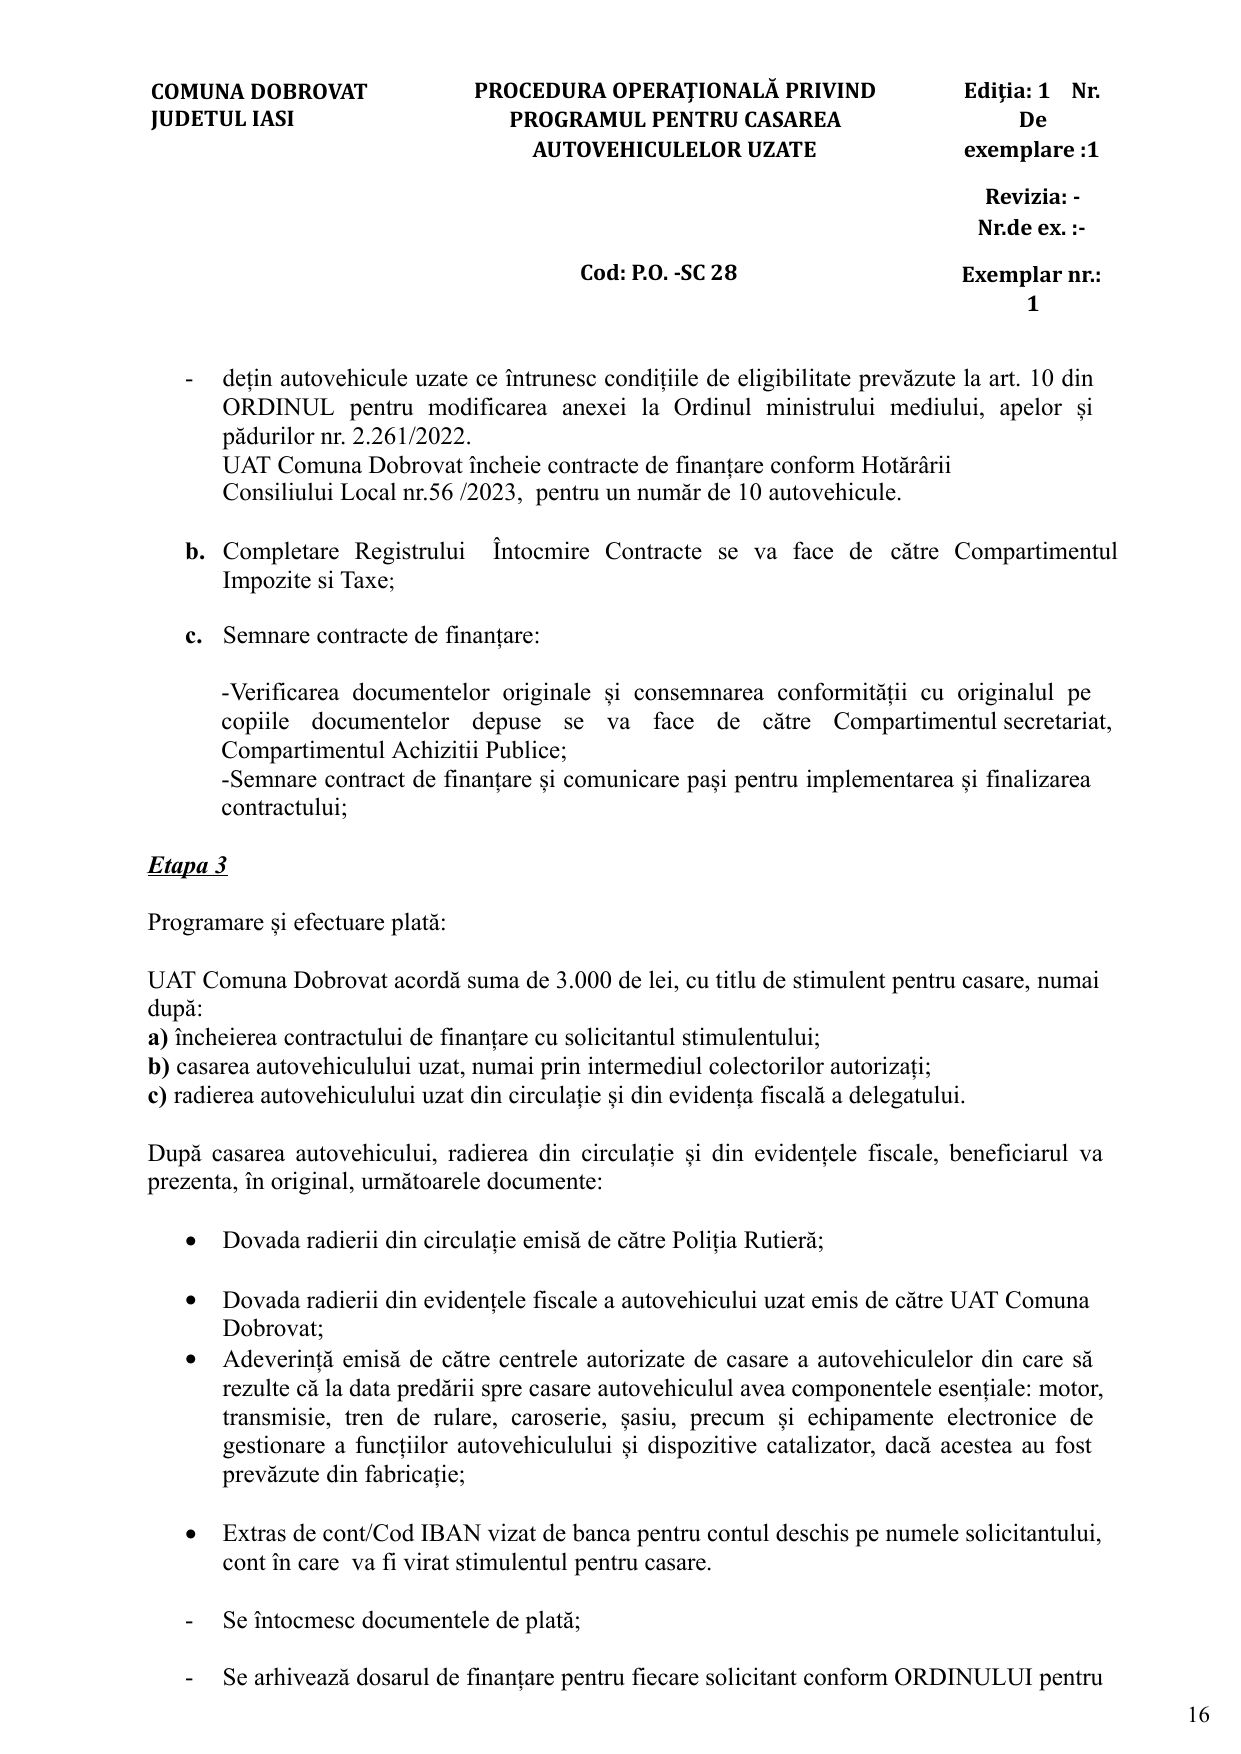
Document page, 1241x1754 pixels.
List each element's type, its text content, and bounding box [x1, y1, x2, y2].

text - [185, 1606, 218, 1634]
text Exemplar nr.: [961, 261, 1129, 288]
text b) casarea autovehiculului uzat, numai prin intermediul colectorilor autorizați; [147, 1052, 989, 1080]
text După casarea autovehicului, radierea din circulație și din evidențele fiscale, beneficiarul va [147, 1139, 1127, 1167]
text Programare și efectuare plată: [147, 908, 471, 936]
text b. Completare Registrului Întocmire Contracte se va face de către Compartimentul [185, 537, 1142, 565]
text a) încheierea contractului de finanțare cu solicitantul stimulentului; [147, 1024, 989, 1051]
text PROCEDURA OPERAŢIONALĂ PRIVIND [474, 77, 904, 104]
text - [185, 364, 218, 392]
text Se întocmesc documentele de plată; [222, 1606, 605, 1634]
text Revizia: - [985, 183, 1106, 210]
text • [185, 1224, 221, 1254]
text Nr.de ex. :- [977, 214, 1113, 241]
text JUDETUL IASI [151, 105, 407, 132]
text -Verificarea documentelor originale și consemnarea conformității cu originalul pe [221, 679, 1119, 706]
text -Semnare contract de finanțare și comunicare pași pentru implementarea și finalizarea [221, 765, 1115, 793]
text cont în care va fi virat stimulentul pentru casare. [222, 1548, 1118, 1576]
text • [185, 1517, 221, 1547]
text contractului; [221, 794, 373, 821]
text Compartimentul Achizitii Publice; [221, 736, 1119, 764]
text prevăzute din fabricație; [222, 1461, 1118, 1488]
text Se arhivează dosarul de finanțare pentru fiecare solicitant conform ORDINULUI pentru [222, 1663, 1115, 1691]
text c. Semnare contracte de finanțare: [185, 621, 564, 649]
text dețin autovehicule uzate ce întrunesc condițiile de eligibilitate prevăzute la art. 10 din [222, 364, 1118, 392]
text UAT Comuna Dobrovat încheie contracte de finanțare conform Hotărârii Consiliului Local nr.56 /2023, pentru un număr de 10 autovehicule. [222, 451, 1033, 506]
text 1 [1026, 290, 1129, 317]
text prezenta, în original, următoarele documente: [147, 1168, 1127, 1195]
text Dovada radierii din evidențele fiscale a autovehicului uzat emis de către UAT Comuna Dobrovat; [222, 1286, 1160, 1342]
text rezulte că la data predării spre casare autovehiculul avea componentele esențiale: motor, [222, 1374, 1118, 1402]
text c) radierea autovehiculului uzat din circulație și din evidența fiscală a delegatului. [147, 1081, 989, 1109]
text COMUNA DOBROVAT [151, 78, 407, 105]
text Impozite si Taxe; [222, 566, 1142, 594]
text • [185, 1342, 221, 1373]
text Ediţia: 1 Nr. [964, 77, 1128, 104]
text PROGRAMUL PENTRU CASAREA [509, 106, 904, 133]
text 6 [1198, 1702, 1235, 1728]
text De [1019, 106, 1128, 133]
text exemplare :1 [964, 135, 1128, 162]
text pădurilor nr. 2.261/2022. [222, 422, 1118, 450]
text Extras de cont/Cod IBAN vizat de banca pentru contul deschis pe numele solicitantului, [222, 1520, 1118, 1547]
text Adeverință emisă de către centrele autorizate de casare a autovehiculelor din care să [222, 1345, 1118, 1373]
text ORDINUL pentru modificarea anexei la Ordinul ministrului mediului, apelor și [222, 393, 1118, 421]
text transmisie, tren de rulare, caroserie, șasiu, precum și echipamente electronice de [222, 1403, 1118, 1431]
text • [185, 1283, 221, 1314]
text Dovada radierii din circulație emisă de către Poliția Rutieră; [222, 1227, 847, 1254]
text gestionare a funcțiilor autovehiculului și dispozitive catalizator, dacă acestea au fost [222, 1432, 1118, 1459]
text Etapa 3 [147, 851, 252, 879]
text copiile documentelor depuse se va face de către Compartimentul secretariat, [221, 707, 1119, 735]
text Cod: P.O. -SC 28 [580, 259, 798, 286]
text AUTOVEHICULELOR UZATE [532, 135, 904, 162]
text UAT Comuna Dobrovat acordă suma de 3.000 de lei, cu titlu de stimulent pentru casare, numai după: [147, 966, 1124, 1022]
text - [185, 1663, 218, 1691]
